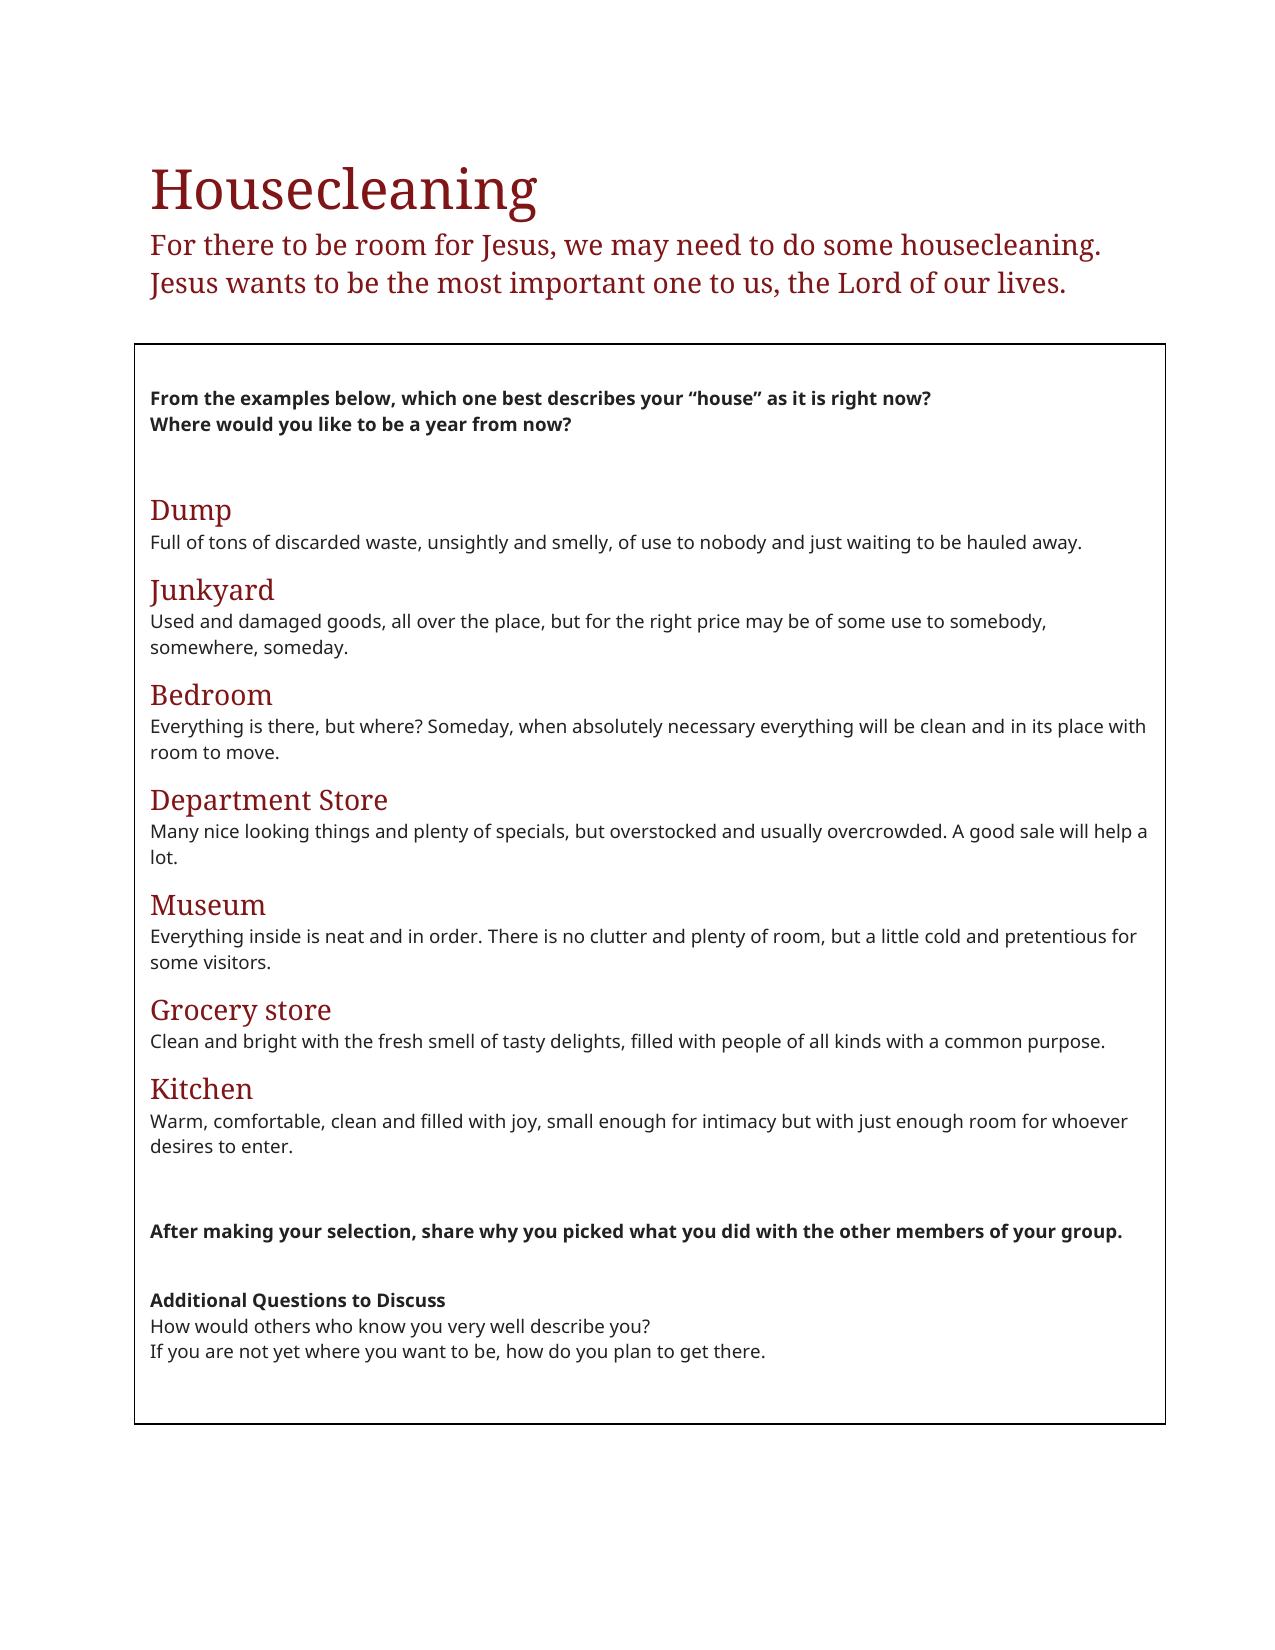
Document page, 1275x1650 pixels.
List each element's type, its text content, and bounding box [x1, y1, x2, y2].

table_header From the examples below, which one best describes your “house” as it is right now? Where would you like to be a year from now? Dump Full of tons of discarded waste, unsightly and smelly, of use to nobody and just waiting to be hauled away. Junkyard Used and damaged goods, all over the place, but for the right price may be of some use to somebody, somewhere, someday. Bedroom Everything is there, but where? Someday, when absolutely necessary everything will be clean and in its place with room to move. Department Store Many nice looking things and plenty of specials, but overstocked and usually overcrowded. A good sale will help a lot. Museum Everything inside is neat and in order. There is no clutter and plenty of room, but a little cold and pretentious for some visitors. Grocery store Clean and bright with the fresh smell of tasty delights, filled with people of all kinds with a common purpose. Kitchen Warm, comfortable, clean and filled with joy, small enough for intimacy but with just enough room for whoever desires to enter. After making your selection, share why you picked what you did with the other members of your group. Additional Questions to Discuss How would others who know you very well describe you? If you are not yet where you want to be, how do you plan to get there. [135, 345, 1165, 1423]
text Housecleaning [150, 150, 1125, 225]
text For there to be room for Jesus, we may need to do some housecleaning. Jesus wants to be the most important one to us, the Lord of our lives. [150, 225, 1125, 302]
